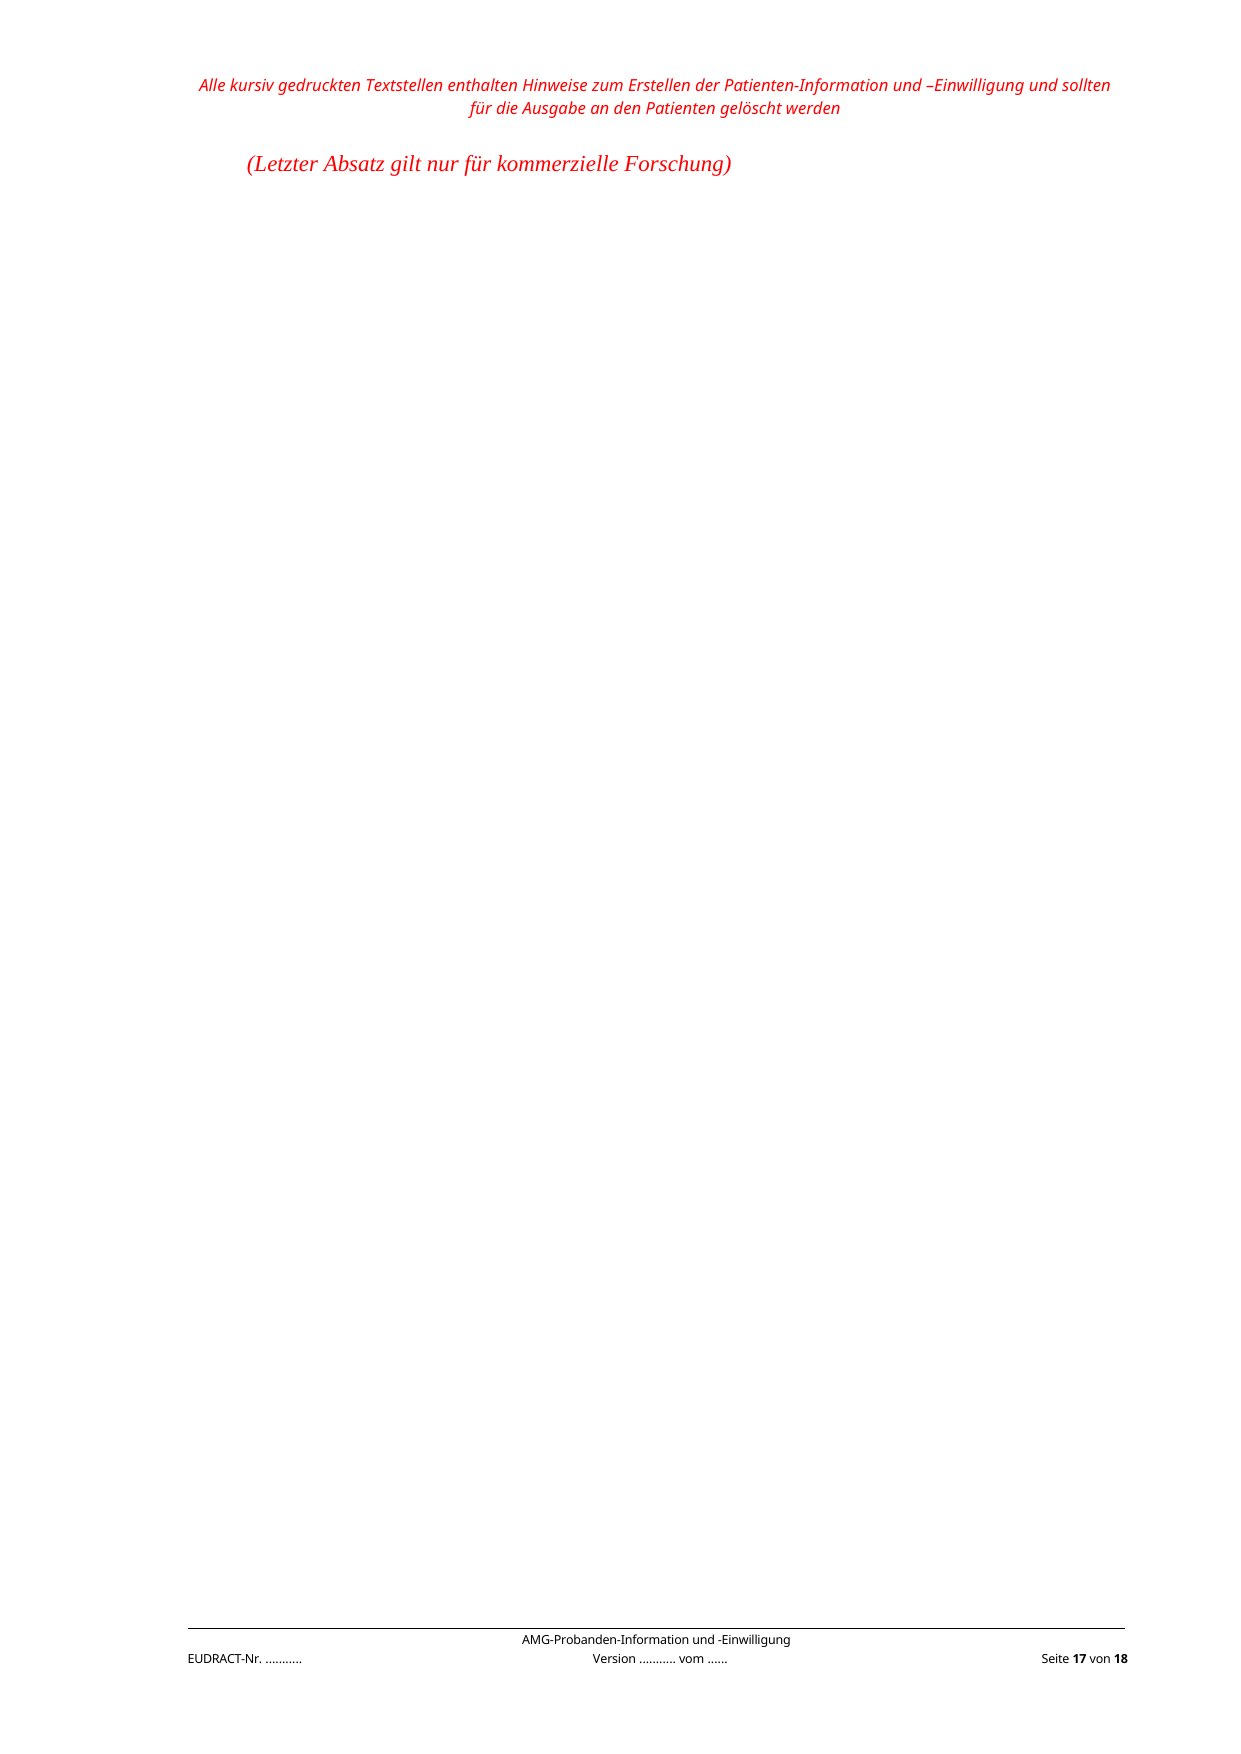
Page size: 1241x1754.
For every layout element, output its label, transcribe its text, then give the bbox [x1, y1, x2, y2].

text (Letzter Absatz gilt nur für kommerzielle Forschung) [187, 150, 1125, 176]
